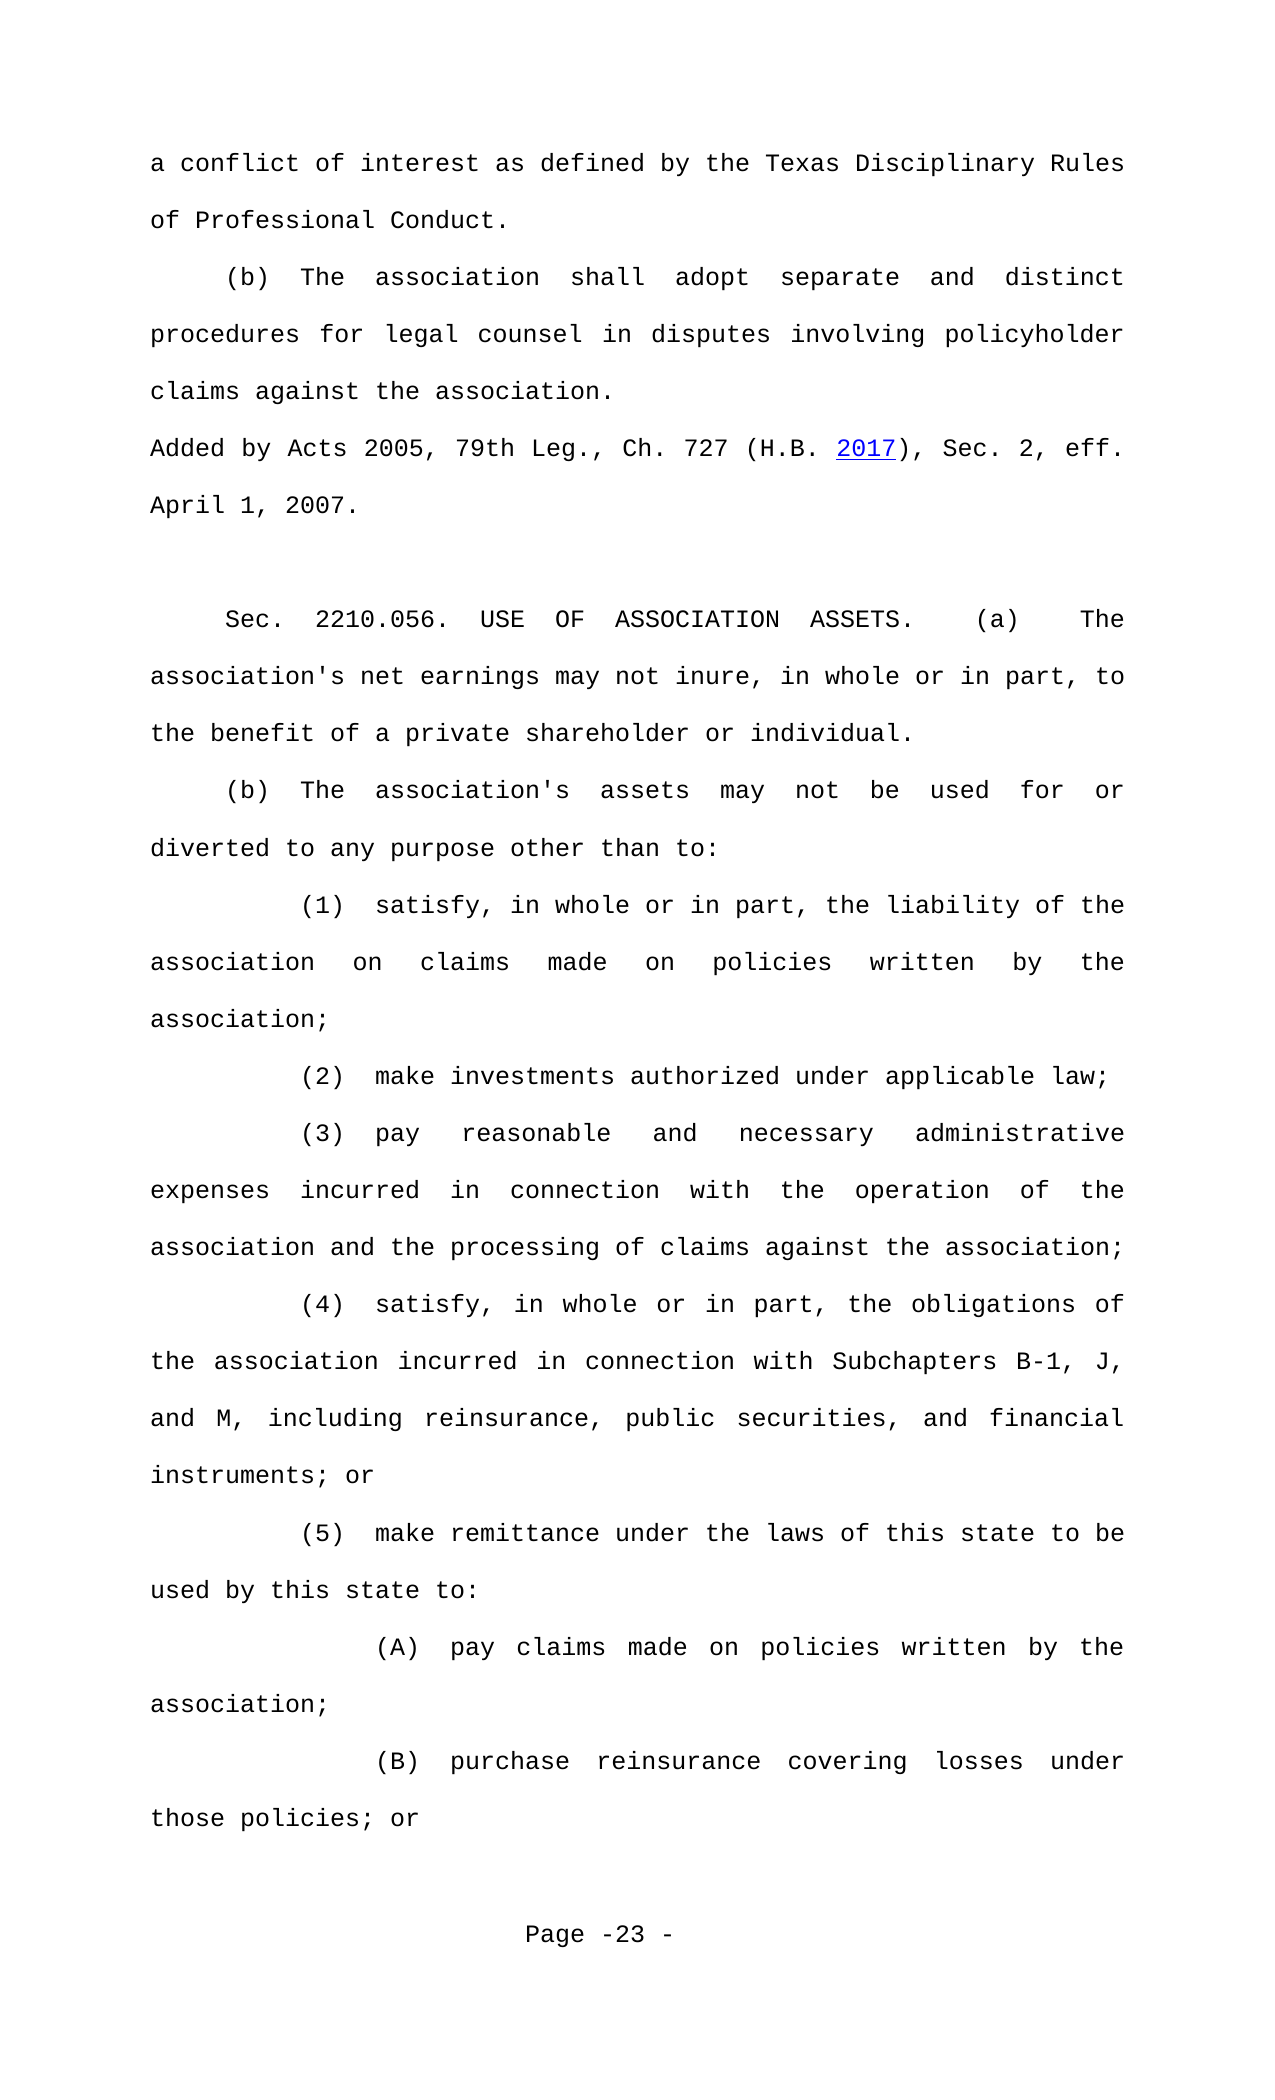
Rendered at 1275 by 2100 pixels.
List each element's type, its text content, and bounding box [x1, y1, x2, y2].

text Sec. 2210.056. USE OF ASSOCIATION ASSETS. (a) The association's net earnings may not inure, in whole or in part, to the benefit of a private shareholder or individual. [150, 607, 1125, 749]
text (4) satisfy, in whole or in part, the obligations of the association incurred in connection with Subchapters B-1, J, and M, including reinsurance, public securities, and financial instruments; or [150, 1292, 1125, 1491]
text (A) pay claims made on policies written by the association; [150, 1634, 1125, 1720]
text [150, 150, 1125, 236]
text Added by Acts 2005, 79th Leg., Ch. 727 (H.B. 2017), Sec. 2, eff. April 1, 2007. [150, 435, 1125, 521]
text (b) The association shall adopt separate and distinct procedures for legal counsel in disputes involving policyholder claims against the association. [150, 264, 1125, 407]
text (2) make investments authorized under applicable law; [150, 1063, 1125, 1092]
text (B) purchase reinsurance covering losses under those policies; or [150, 1748, 1125, 1834]
text (b) The association's assets may not be used for or diverted to any purpose other than to: [150, 778, 1125, 863]
text (3) pay reasonable and necessary administrative expenses incurred in connection with the operation of the association and the processing of claims against the association; [150, 1120, 1125, 1263]
text (1) satisfy, in whole or in part, the liability of the association on claims made on policies written by the association; [150, 892, 1125, 1035]
text (5) make remittance under the laws of this state to be used by this state to: [150, 1520, 1125, 1606]
